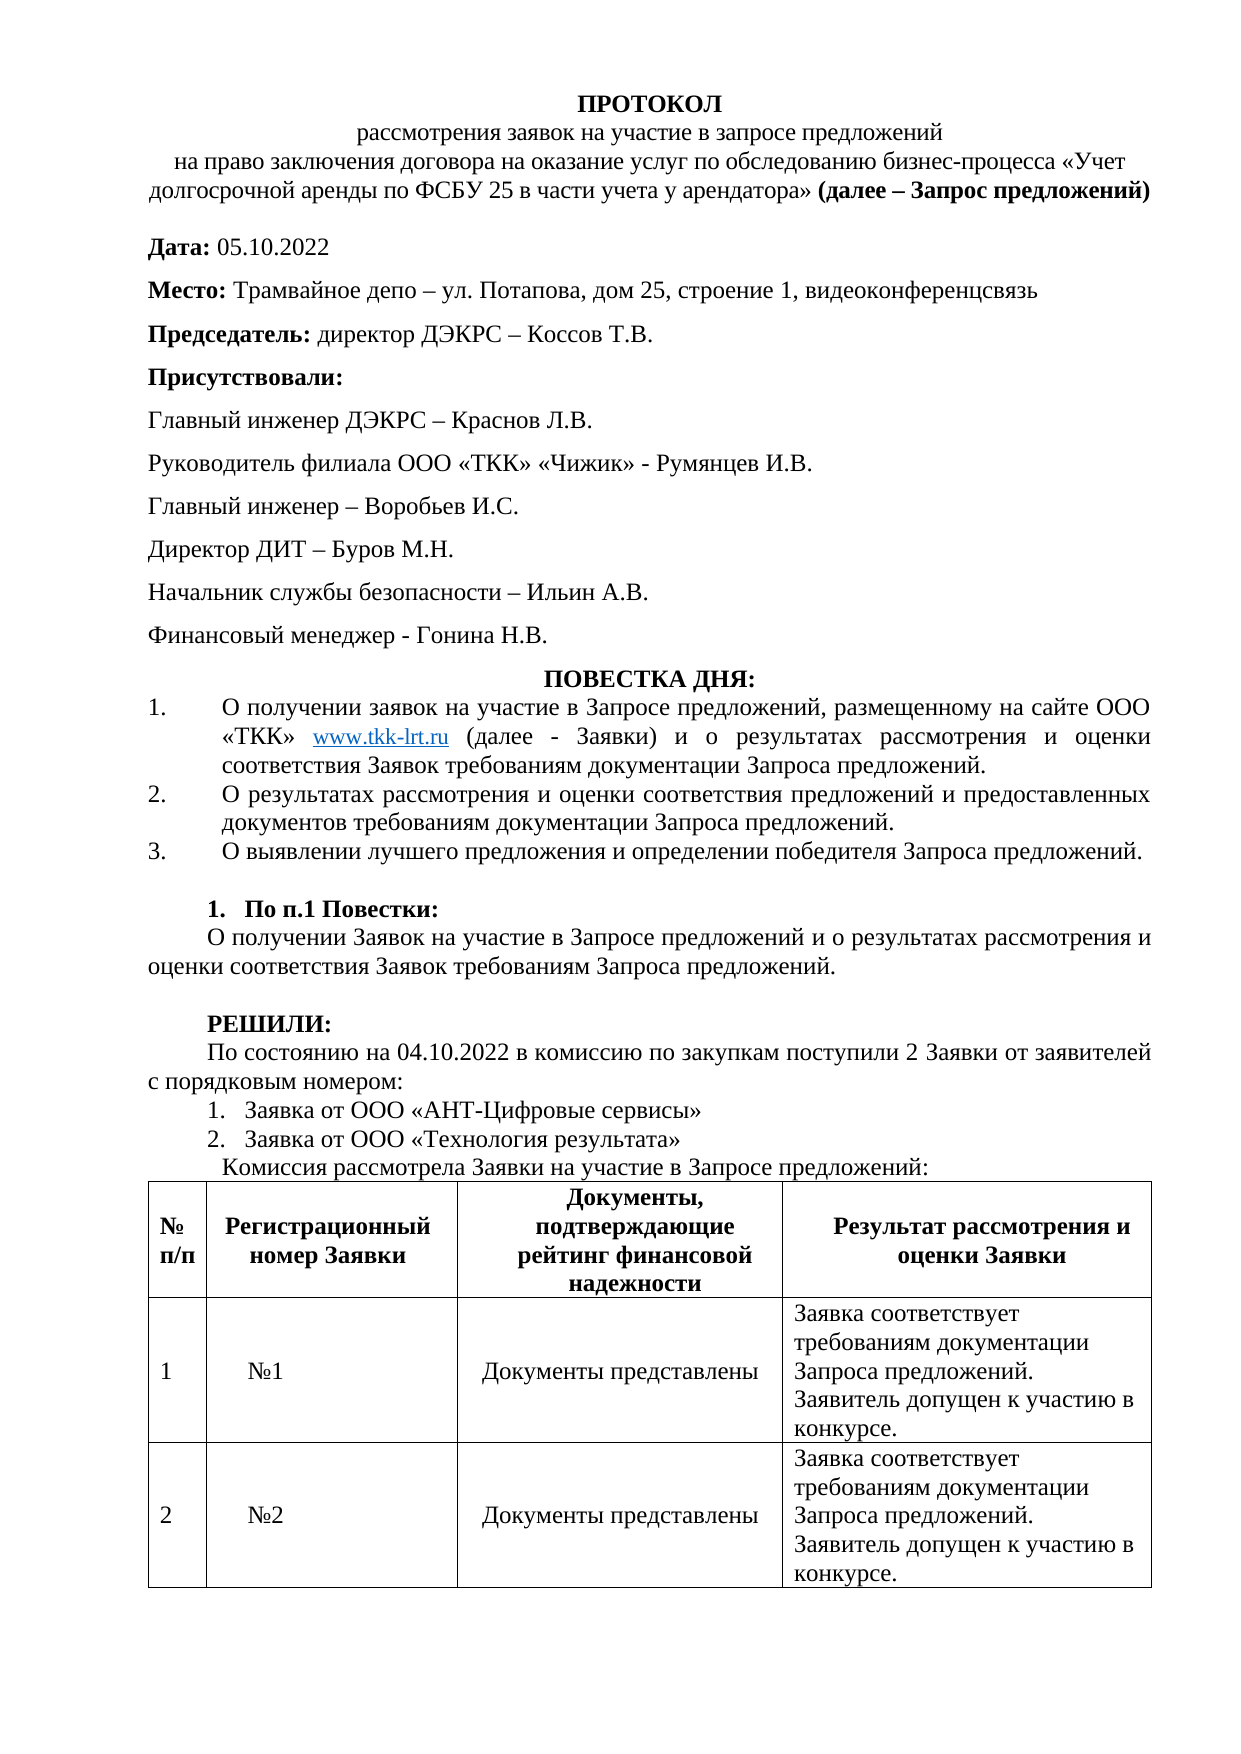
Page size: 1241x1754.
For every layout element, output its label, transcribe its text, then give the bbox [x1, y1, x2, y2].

list О выявлении лучшего предложения и определении победителя Запроса предложений. [148, 836, 1152, 865]
text Дата: 05.10.2022 [148, 232, 1152, 261]
text Председатель: директор ДЭКРС – Коссов Т.В. [148, 319, 1152, 347]
text По состоянию на 04.10.2022 в комиссию по закупкам поступили 2 Заявки от заявителей с порядковым номером: [148, 1037, 1152, 1095]
table_cell №1 [207, 1298, 457, 1442]
table_header Результат рассмотрения и оценки Заявки [783, 1182, 1151, 1297]
table_cell Заявка соответствует требованиям документации Запроса предложений. Заявитель допущен к участию в конкурсе. [783, 1443, 1151, 1587]
text Место: Трамвайное депо – ул. Потапова, дом 25, строение 1, видеоконференцсвязь [148, 276, 1152, 304]
text на право заключения договора на оказание услуг по обследованию бизнес-процесса «Учет долгосрочной аренды по ФСБУ 25 в части учета у арендатора» (далее – Запрос предложений) [148, 146, 1152, 204]
table_cell 2 [149, 1443, 206, 1587]
table_header № п/п [149, 1182, 206, 1297]
text Финансовый менеджер - Гонина Н.В. [148, 621, 1152, 649]
list О результатах рассмотрения и оценки соответствия предложений и предоставленных документов требованиям документации Запроса предложений. [148, 779, 1152, 836]
text Комиссия рассмотрела Заявки на участие в Запросе предложений: [148, 1152, 1152, 1181]
list Заявка от ООО «Технология результата» [207, 1124, 1152, 1152]
list О получении заявок на участие в Запросе предложений, размещенному на сайте ООО «ТКК» www.tkk-lrt.ru (далее - Заявки) и о результатах рассмотрения и оценки соответствия Заявок требованиям документации Запроса предложений. [148, 692, 1152, 779]
text Главный инженер – Воробьев И.С. [148, 491, 1152, 520]
text Директор ДИТ – Буров М.Н. [148, 534, 1152, 563]
table_cell №2 [207, 1443, 457, 1587]
text Присутствовали: [148, 362, 1152, 391]
table_cell 1 [149, 1298, 206, 1442]
list По п.1 Повестки: [207, 894, 1152, 922]
text РЕШИЛИ: [148, 1009, 1152, 1037]
text ПОВЕСТКА ДНЯ: [148, 664, 1152, 692]
text Главный инженер ДЭКРС – Краснов Л.В. [148, 405, 1152, 434]
table_cell Документы представлены [458, 1443, 782, 1587]
text О получении Заявок на участие в Запросе предложений и о результатах рассмотрения и оценки соответствия Заявок требованиям Запроса предложений. [148, 922, 1152, 980]
table_cell Документы представлены [458, 1298, 782, 1442]
table_header Регистрационный номер Заявки [207, 1182, 457, 1297]
table_cell Заявка соответствует требованиям документации Запроса предложений. Заявитель допущен к участию в конкурсе. [783, 1298, 1151, 1442]
text Начальник службы безопасности – Ильин А.В. [148, 577, 1152, 606]
text рассмотрения заявок на участие в запросе предложений [148, 117, 1152, 146]
list Заявка от ООО «АНТ-Цифровые сервисы» [207, 1095, 1152, 1124]
text ПРОТОКОЛ [148, 89, 1152, 117]
text Руководитель филиала ООО «ТКК» «Чижик» - Румянцев И.В. [148, 448, 1152, 477]
table_header Документы, подтверждающие рейтинг финансовой надежности [458, 1182, 782, 1297]
